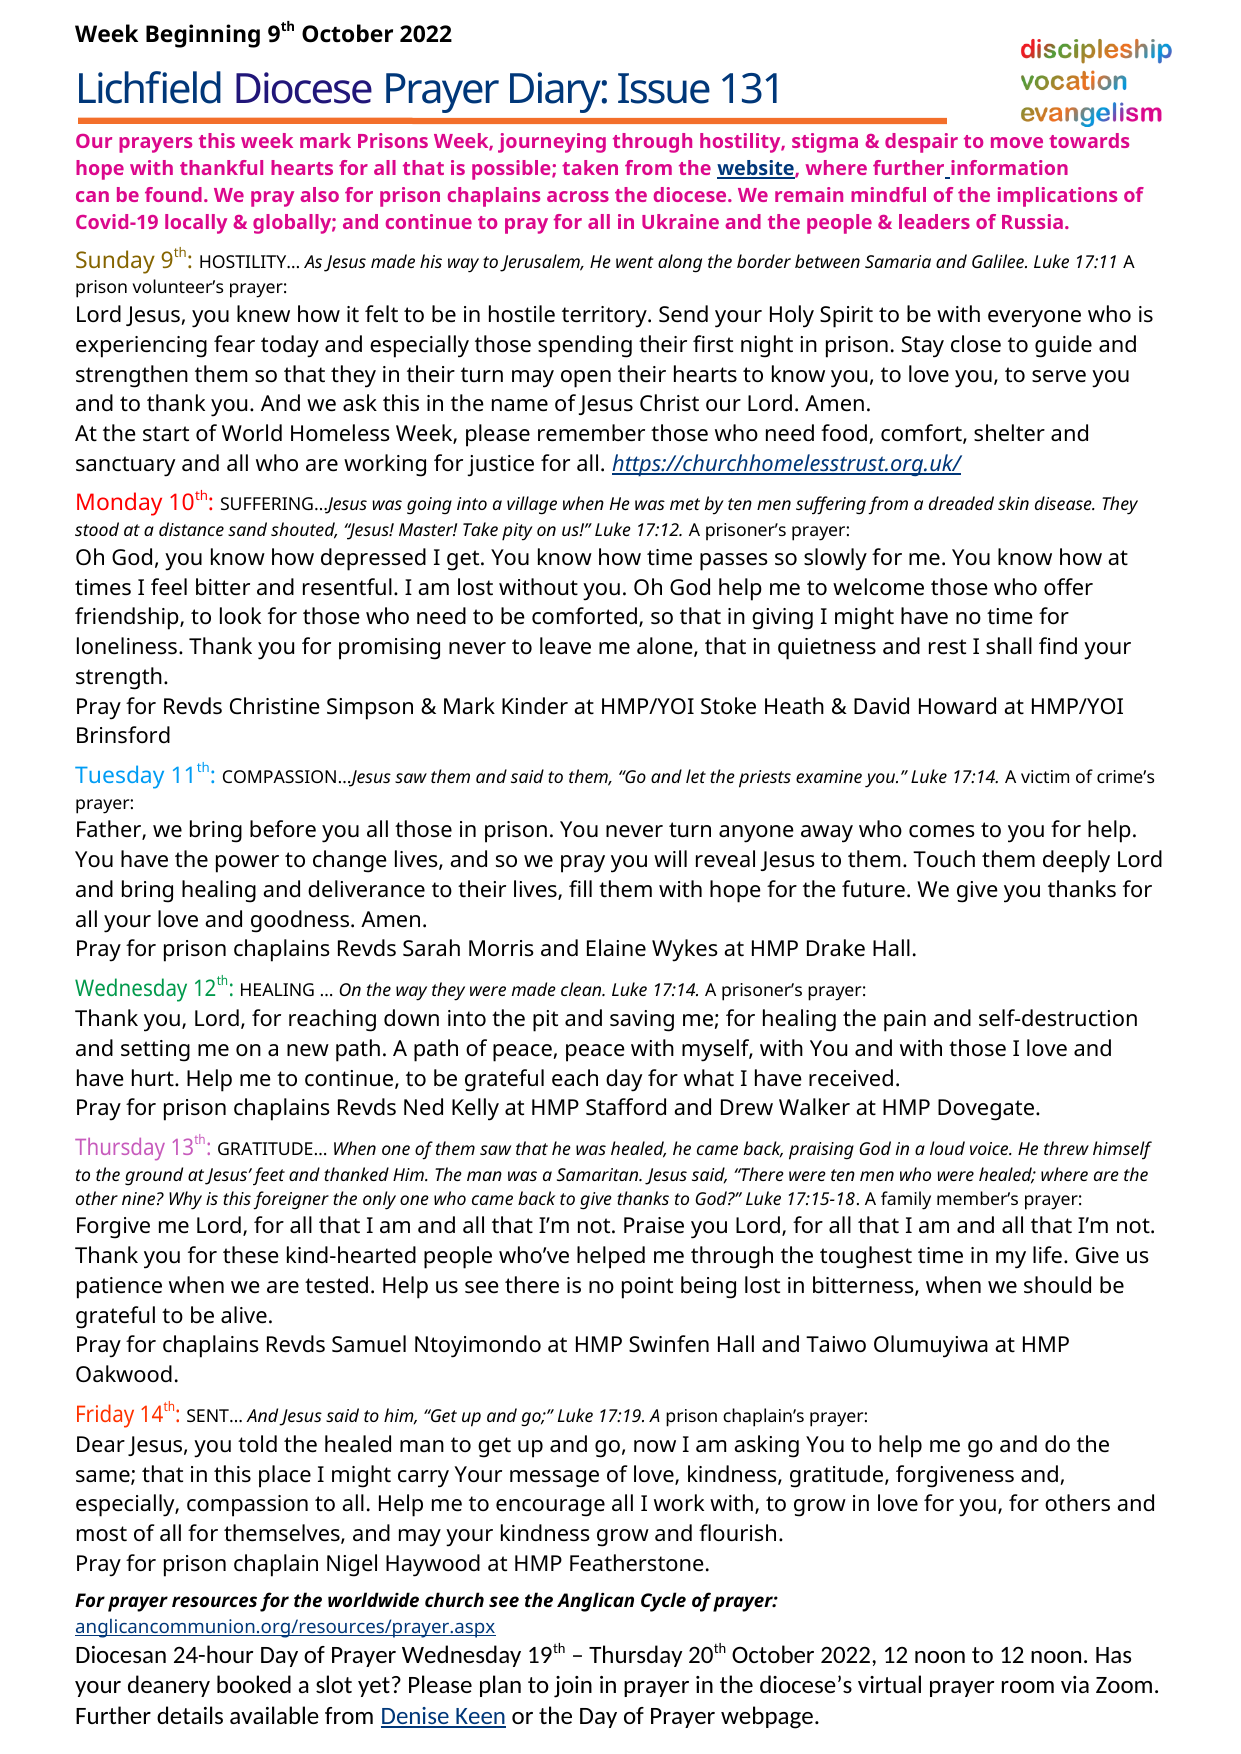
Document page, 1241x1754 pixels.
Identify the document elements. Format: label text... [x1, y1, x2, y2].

text Father, we bring before you all those in prison. You never turn anyone away who comes to you for help. You have the power to change lives, and so we pray you will reveal Jesus to them. Touch them deeply Lord and bring healing and deliverance to their lives, fill them with hope for the future. We give you thanks for all your love and goodness. Amen. [75, 814, 1165, 933]
text Thank you, Lord, for reaching down into the pit and saving me; for healing the pain and self-destruction and setting me on a new path. A path of peace, peace with myself, with You and with those I love and have hurt. Help me to continue, to be grateful each day for what I have received. [75, 1003, 1165, 1092]
text Pray for Revds Christine Simpson & Mark Kinder at HMP/YOI Stoke Heath & David Howard at HMP/YOI Brinsford [75, 691, 1165, 750]
text Friday 14th: SENT… And Jesus said to him, “Get up and go;” Luke 17:19. A prison chaplain’s prayer: [75, 1398, 1165, 1429]
text can be found. We pray also for prison chaplains across the diocese. We remain mindful of the implications of [75, 181, 1165, 208]
text Lichfield Diocese Prayer Diary: Issue 131 [75, 59, 1019, 116]
text Oh God, you know how depressed I get. You know how time passes so slowly for me. You know how at times I feel bitter and resentful. I am lost without you. Oh God help me to welcome those who offer friendship, to look for those who need to be comforted, so that in giving I might have no time for loneliness. Thank you for promising never to leave me alone, that in quietness and rest I shall find your strength. [75, 542, 1165, 691]
text Tuesday 11th: COMPASSION…Jesus saw them and said to them, “Go and let the priests examine you.” Luke 17:14. A victim of crime’s prayer: [75, 759, 1165, 814]
text Lord Jesus, you knew how it felt to be in hostile territory. Send your Holy Spirit to be with everyone who is experiencing fear today and especially those spending their first night in prison. Stay close to guide and strengthen them so that they in their turn may open their hearts to know you, to love you, to serve you and to thank you. And we ask this in the name of Jesus Christ our Lord. Amen. [75, 299, 1165, 418]
picture [1019, 37, 1172, 127]
text Our prayers this week mark Prisons Week, journeying through hostility, stigma & despair to move towards hope with thankful hearts for all that is possible; taken from the website, where further information [75, 127, 1165, 181]
text Forgive me Lord, for all that I am and all that I’m not. Praise you Lord, for all that I am and all that I’m not. Thank you for these kind-hearted people who’ve helped me through the toughest time in my life. Give us patience when we are tested. Help us see there is no point being lost in bitterness, when we should be grateful to be alive. [75, 1210, 1165, 1329]
text Pray for prison chaplains Revds Sarah Morris and Elaine Wykes at HMP Drake Hall. [75, 933, 1165, 963]
text Thursday 13th: GRATITUDE… When one of them saw that he was healed, he came back, praising God in a loud voice. He threw himself to the ground at Jesus’ feet and thanked Him. The man was a Samaritan. Jesus said, “There were ten men who were healed; where are the other nine? Why is this foreigner the only one who came back to give thanks to God?” Luke 17:15-18. A family member’s prayer: [75, 1131, 1165, 1210]
text Dear Jesus, you told the healed man to get up and go, now I am asking You to help me go and do the same; that in this place I might carry Your message of love, kindness, gratitude, forgiveness and, especially, compassion to all. Help me to encourage all I work with, to grow in love for you, for others and most of all for themselves, and may your kindness grow and flourish. [75, 1429, 1165, 1548]
text Monday 10th: SUFFERING…Jesus was going into a village when He was met by ten men suffering from a dreaded skin disease. They stood at a distance sand shouted, “Jesus! Master! Take pity on us!” Luke 17:12. A prisoner’s prayer: [75, 486, 1165, 542]
text Pray for prison chaplain Nigel Haywood at HMP Featherstone. [75, 1548, 1165, 1578]
text Wednesday 12th: HEALING … On the way they were made clean. Luke 17:14. A prisoner’s prayer: [75, 972, 1165, 1003]
text Covid-19 locally & globally; and continue to pray for all in Ukraine and the people & leaders of Russia. [75, 208, 1165, 235]
text Pray for chaplains Revds Samuel Ntoyimondo at HMP Swinfen Hall and Taiwo Olumuyiwa at HMP Oakwood. [75, 1329, 1165, 1389]
text At the start of World Homeless Week, please remember those who need food, comfort, shelter and sanctuary and all who are working for justice for all. https://churchhomelesstrust.org.uk/ [75, 418, 1165, 478]
text Sunday 9th: HOSTILITY… As Jesus made his way to Jerusalem, He went along the border between Samaria and Galilee. Luke 17:11 A prison volunteer’s prayer: [75, 244, 1165, 299]
text Pray for prison chaplains Revds Ned Kelly at HMP Stafford and Drew Walker at HMP Dovegate. [75, 1092, 1165, 1122]
